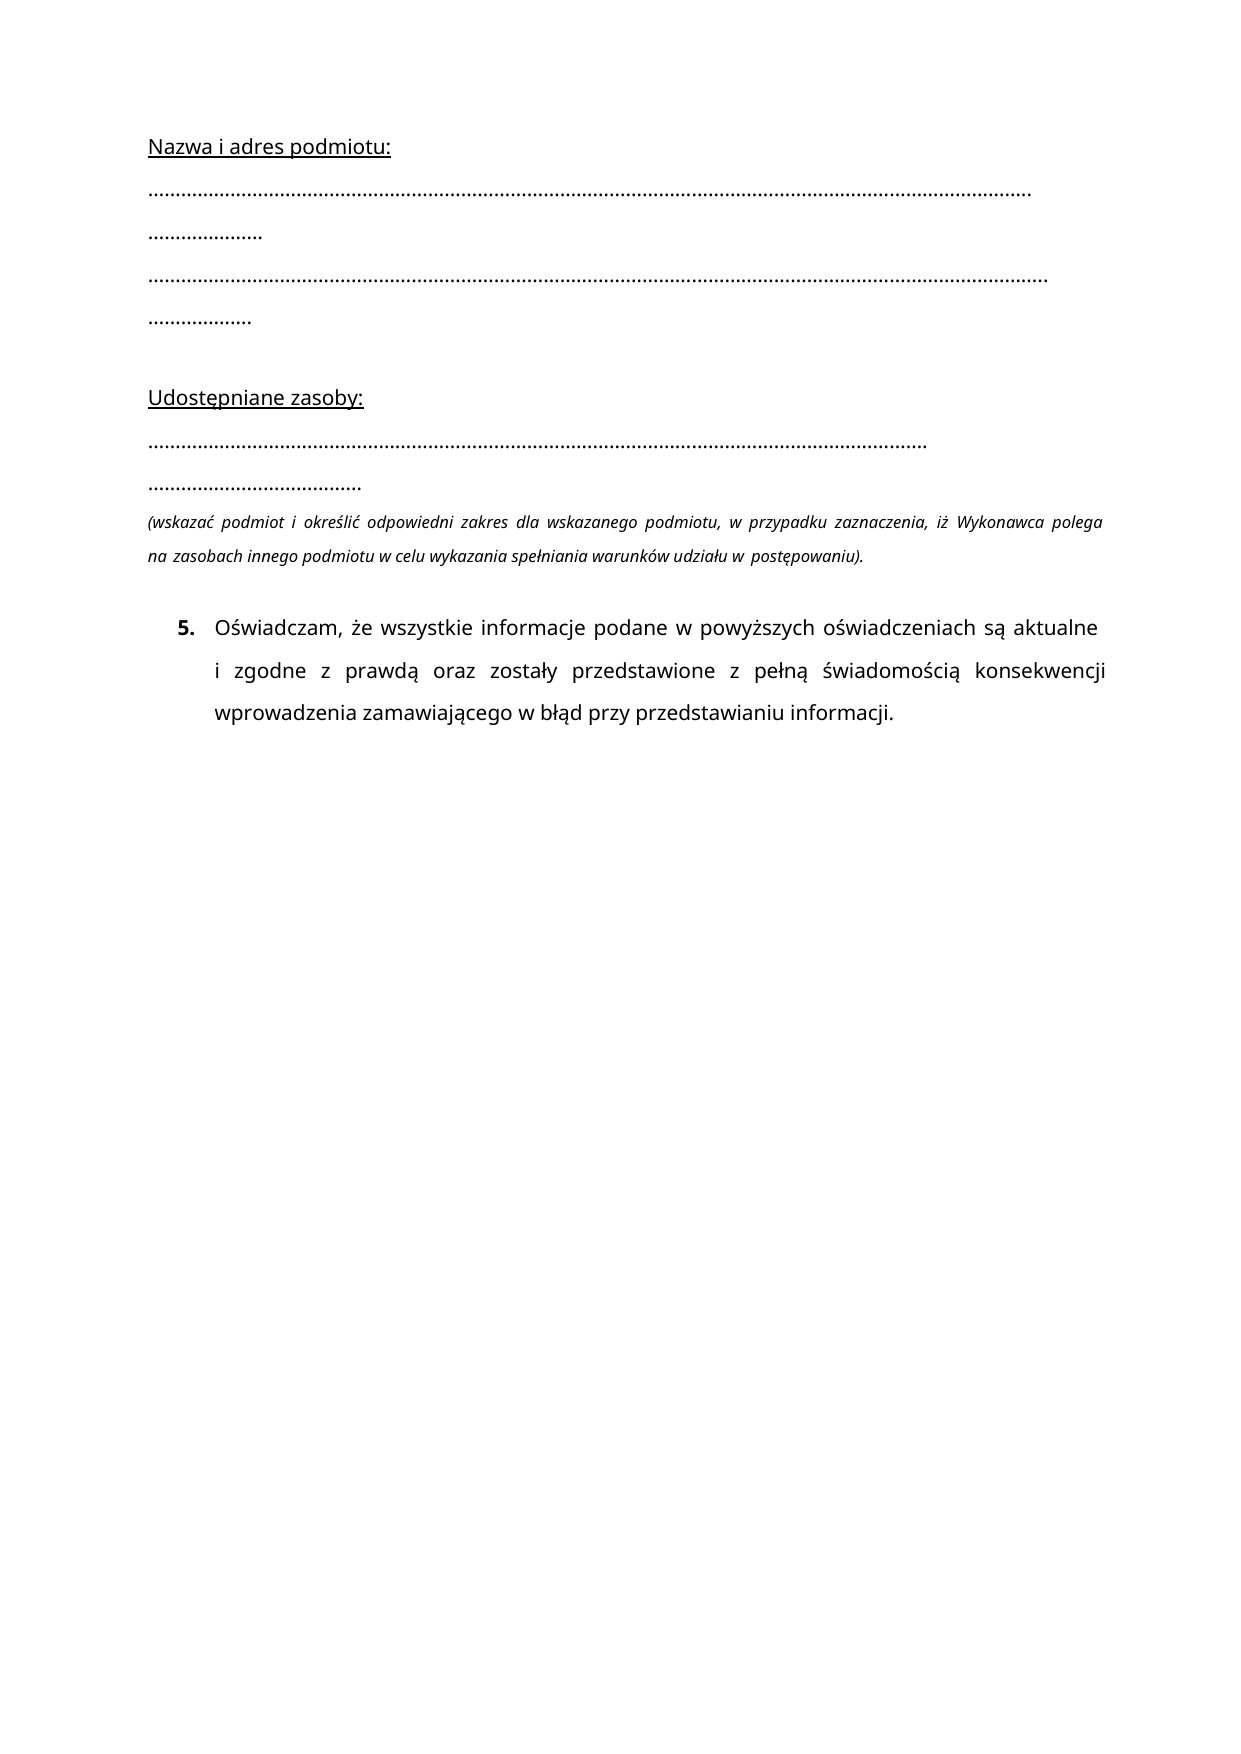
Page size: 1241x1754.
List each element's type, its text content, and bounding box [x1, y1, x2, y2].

text ………………………………………………………………………………………………………………………………………………..………………. [148, 260, 1104, 331]
text ……………………………………………………………………………………………………………………………………………..………………… [148, 174, 1104, 246]
text (wskazać podmiot i określić odpowiedni zakres dla wskazanego podmiotu, w przypadku zaznaczenia, iż Wykonawca polega na zasobach innego podmiotu w celu wykazania spełniania warunków udziału w postępowaniu). [148, 511, 1104, 568]
text Udostępniane zasoby: [148, 383, 1104, 412]
text Nazwa i adres podmiotu: [148, 132, 1104, 160]
list Oświadczam, że wszystkie informacje podane w powyższych oświadczeniach są aktualne i zgodne z prawdą oraz zostały przedstawione z pełną świadomością konsekwencji wprowadzenia zamawiającego w błąd przy przedstawianiu informacji. [177, 613, 1107, 727]
text …………………………………………………………………………………………………………………………….………………………………… [148, 426, 1104, 497]
